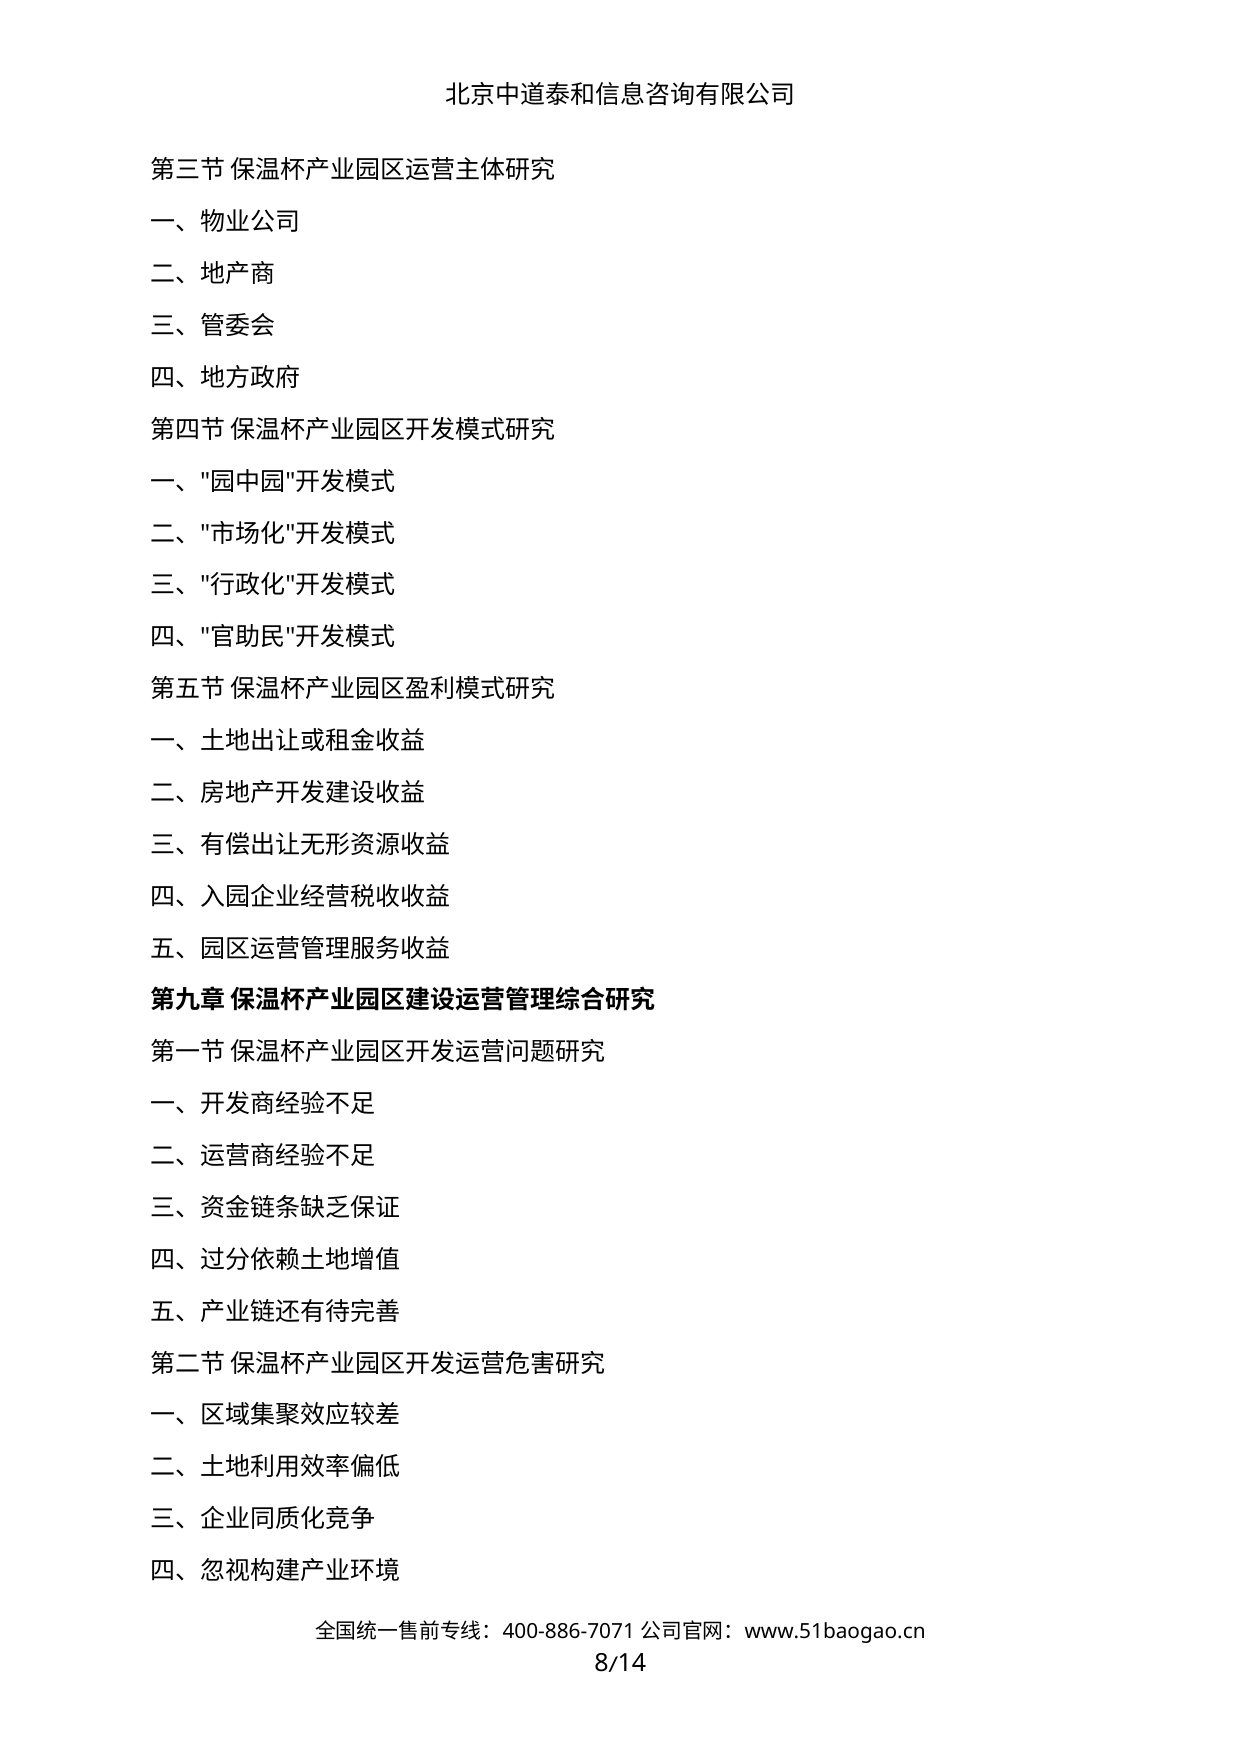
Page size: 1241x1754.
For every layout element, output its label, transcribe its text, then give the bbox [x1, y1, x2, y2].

text 第二节 保温杯产业园区开发运营危害研究 [150, 1343, 1090, 1379]
text 四、入园企业经营税收收益 [150, 876, 1090, 912]
text 三、资金链条缺乏保证 [150, 1187, 1090, 1224]
text 二、运营商经验不足 [150, 1136, 1090, 1172]
text 一、区域集聚效应较差 [150, 1395, 1090, 1431]
text 第一节 保温杯产业园区开发运营问题研究 [150, 1032, 1090, 1068]
text 一、物业公司 [150, 202, 1090, 238]
text 第三节 保温杯产业园区运营主体研究 [150, 150, 1090, 186]
text 一、"园中园"开发模式 [150, 461, 1090, 497]
text 一、土地出让或租金收益 [150, 721, 1090, 757]
text 五、园区运营管理服务收益 [150, 928, 1090, 964]
text 三、企业同质化竞争 [150, 1499, 1090, 1535]
text 四、过分依赖土地增值 [150, 1239, 1090, 1276]
text 第九章 保温杯产业园区建设运营管理综合研究 [150, 980, 1090, 1016]
text 三、有偿出让无形资源收益 [150, 824, 1090, 861]
text 二、房地产开发建设收益 [150, 772, 1090, 809]
text 四、地方政府 [150, 357, 1090, 394]
text 二、地产商 [150, 254, 1090, 290]
text 第四节 保温杯产业园区开发模式研究 [150, 409, 1090, 446]
text 四、"官助民"开发模式 [150, 617, 1090, 653]
text 二、"市场化"开发模式 [150, 513, 1090, 549]
text 三、管委会 [150, 306, 1090, 342]
text 一、开发商经验不足 [150, 1084, 1090, 1120]
text 五、产业链还有待完善 [150, 1291, 1090, 1327]
text 二、土地利用效率偏低 [150, 1447, 1090, 1483]
text 四、忽视构建产业环境 [150, 1551, 1090, 1587]
text 第五节 保温杯产业园区盈利模式研究 [150, 669, 1090, 705]
text 三、"行政化"开发模式 [150, 565, 1090, 601]
